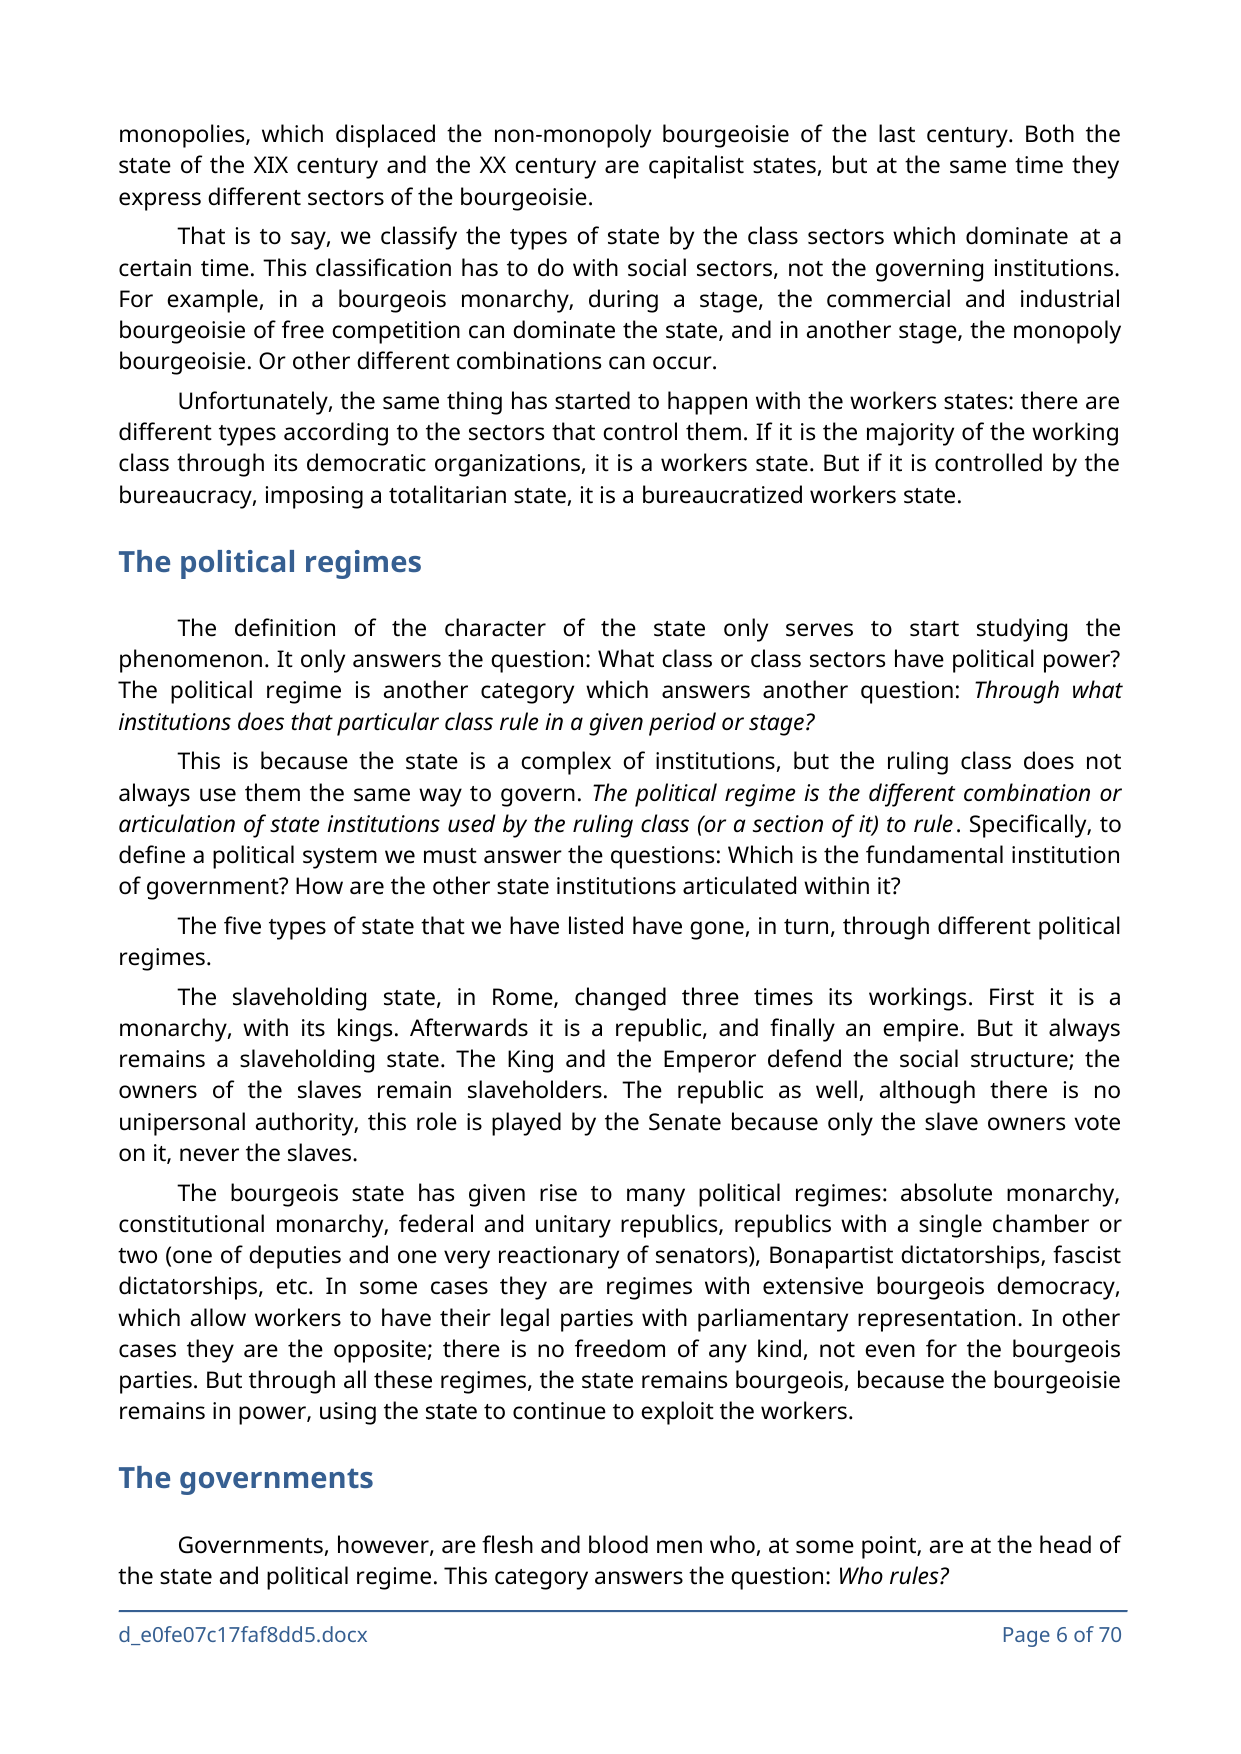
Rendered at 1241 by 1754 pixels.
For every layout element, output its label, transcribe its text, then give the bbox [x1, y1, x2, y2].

text The definition of the character of the state only serves to start studying the phenomenon. It only answers the question: What class or class sectors have political power? The political regime is another category which answers another question: Through what institutions does that particular class rule in a given period or stage? [118, 612, 1122, 737]
subtitle The political regimes [118, 541, 1122, 581]
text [118, 118, 1122, 212]
text Unfortunately, the same thing has started to happen with the workers states: there are different types according to the sectors that control them. If it is the majority of the working class through its democratic organizations, it is a workers state. But if it is controlled by the bureaucracy, imposing a totalitarian state, it is a bureaucratized workers state. [118, 385, 1122, 510]
text Governments, however, are flesh and blood men who, at some point, are at the head of the state and political regime. This category answers the question: Who rules? [118, 1529, 1122, 1591]
subtitle The governments [118, 1458, 1122, 1497]
text That is to say, we classify the types of state by the class sectors which dominate at a certain time. This classification has to do with social sectors, not the governing institutions. For example, in a bourgeois monarchy, during a stage, the commercial and industrial bourgeoisie of free competition can dominate the state, and in another stage, the monopoly bourgeoisie. Or other different combinations can occur. [118, 220, 1122, 376]
text The slaveholding state, in Rome, changed three times its workings. First it is a monarchy, with its kings. Afterwards it is a republic, and finally an empire. But it always remains a slaveholding state. The King and the Emperor defend the social structure; the owners of the slaves remain slaveholders. The republic as well, although there is no unipersonal authority, this role is played by the Senate because only the slave owners vote on it, never the slaves. [118, 981, 1122, 1168]
text The five types of state that we have listed have gone, in turn, through different political regimes. [118, 910, 1122, 972]
text The bourgeois state has given rise to many political regimes: absolute monarchy, constitutional monarchy, federal and unitary republics, republics with a single chamber or two (one of deputies and one very reactionary of senators), Bonapartist dictatorships, fascist dictatorships, etc. In some cases they are regimes with extensive bourgeois democracy, which allow workers to have their legal parties with parliamentary representation. In other cases they are the opposite; there is no freedom of any kind, not even for the bourgeois parties. But through all these regimes, the state remains bourgeois, because the bourgeoisie remains in power, using the state to continue to exploit the workers. [118, 1177, 1122, 1427]
text This is because the state is a complex of institutions, but the ruling class does not always use them the same way to govern. The political regime is the different combination or articulation of state institutions used by the ruling class (or a section of it) to rule. Specifically, to define a political system we must answer the questions: Which is the fundamental institution of government? How are the other state institutions articulated within it? [118, 745, 1122, 902]
